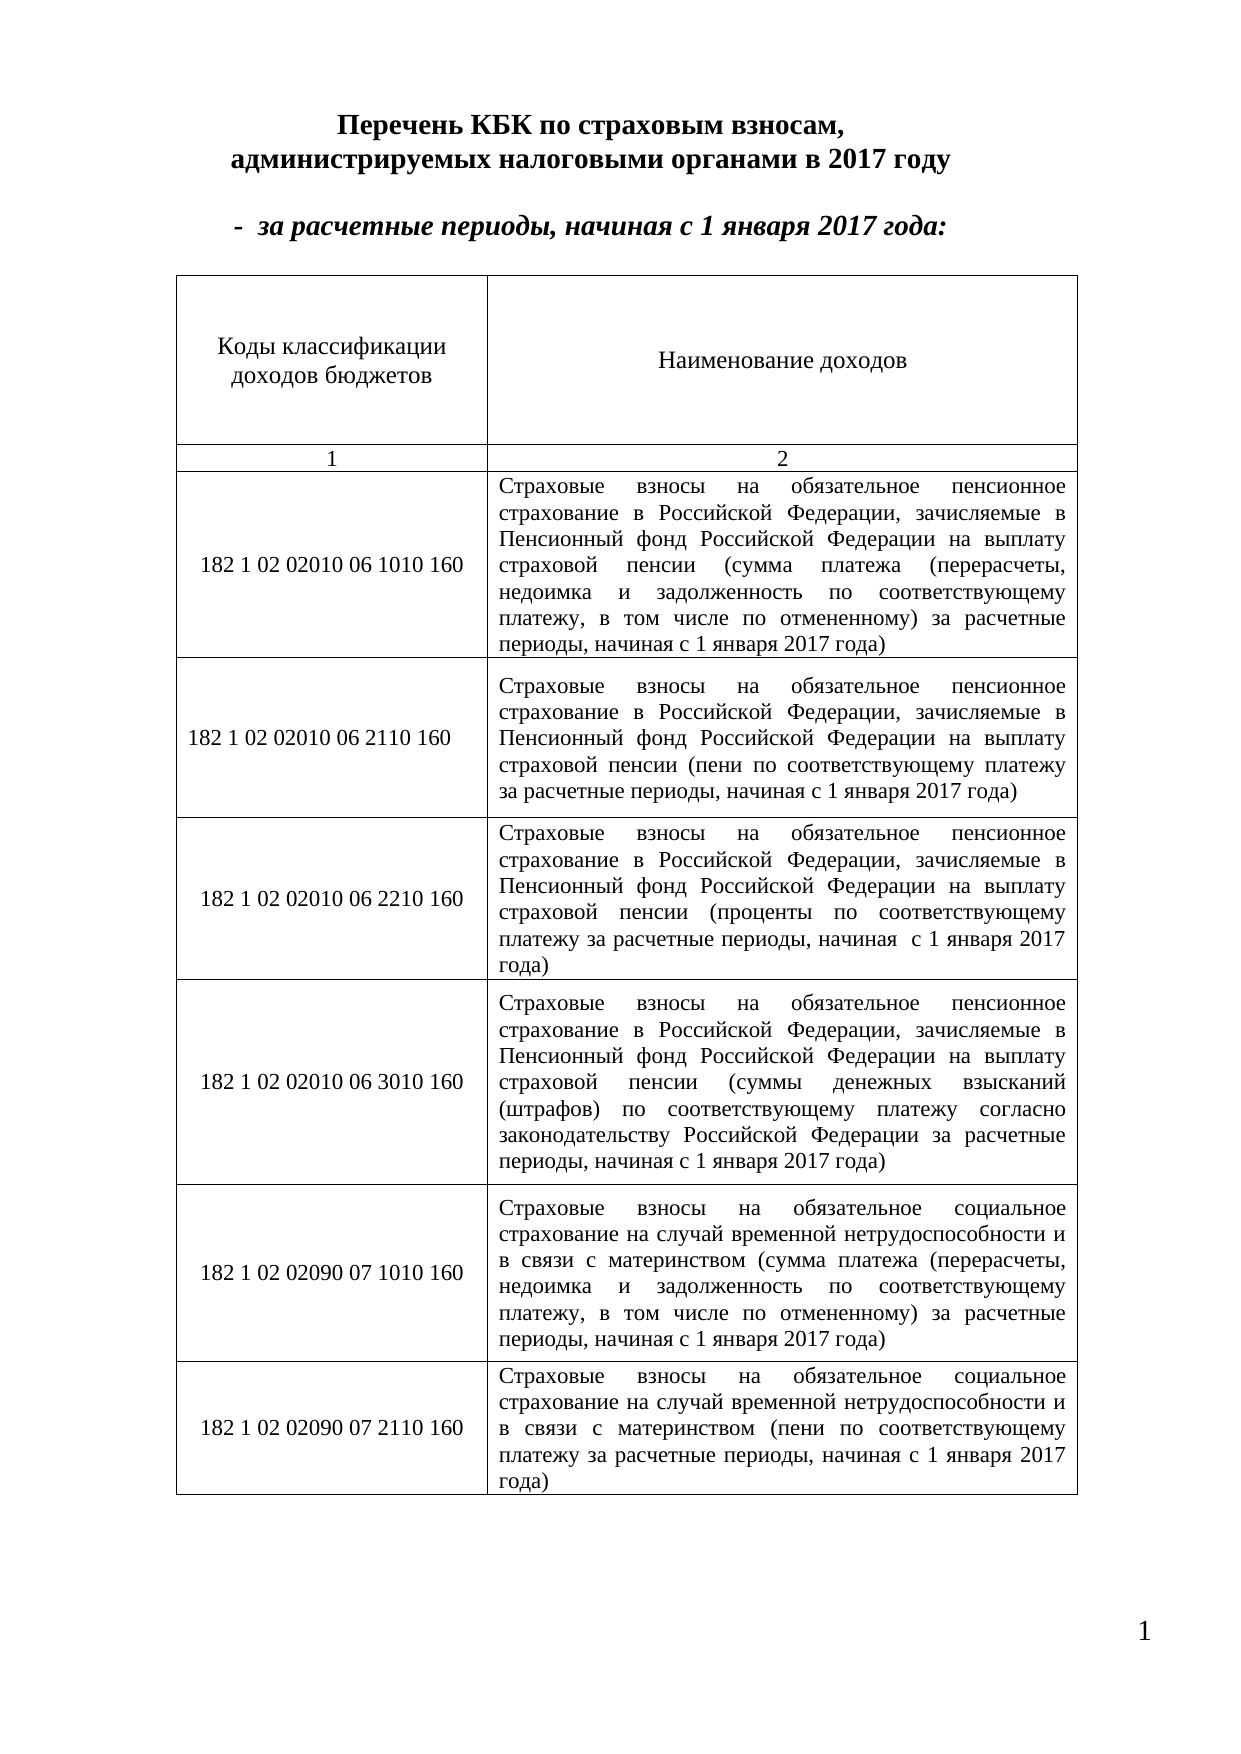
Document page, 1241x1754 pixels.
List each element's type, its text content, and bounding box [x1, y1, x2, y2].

table_cell Страховые взносы на обязательное пенсионное страхование в Российской Федерации, зачисляемые в Пенсионный фонд Российской Федерации на выплату страховой пенсии (пени по соответствующему платежу за расчетные периоды, начиная с 1 января 2017 года) [488, 658, 1077, 817]
table_cell 182 1 02 02090 07 2110 160 [177, 1362, 487, 1493]
table_cell 2 [488, 445, 1077, 471]
table_header Коды классификации доходов бюджетов [177, 276, 487, 443]
table_cell Страховые взносы на обязательное пенсионное страхование в Российской Федерации, зачисляемые в Пенсионный фонд Российской Федерации на выплату страховой пенсии (суммы денежных взысканий (штрафов) по соответствующему платежу согласно законодательству Российской Федерации за расчетные периоды, начиная с 1 января 2017 года) [488, 980, 1077, 1184]
table_header Наименование доходов [488, 276, 1077, 443]
table_cell 182 1 02 02010 06 2210 160 [177, 818, 487, 979]
table_cell 182 1 02 02010 06 1010 160 [177, 472, 487, 657]
table_cell Страховые взносы на обязательное социальное страхование на случай временной нетрудоспособности и в связи с материнством (сумма платежа (перерасчеты, недоимка и задолженность по соответствующему платежу, в том числе по отмененному) за расчетные периоды, начиная с 1 января 2017 года) [488, 1185, 1077, 1361]
text - за расчетные периоды, начиная с 1 января 2017 года: [30, 208, 1152, 242]
table_cell Страховые взносы на обязательное социальное страхование на случай временной нетрудоспособности и в связи с материнством (пени по соответствующему платежу за расчетные периоды, начиная с 1 января 2017 года) [488, 1362, 1077, 1493]
table_cell 1 [177, 445, 487, 471]
table_cell Страховые взносы на обязательное пенсионное страхование в Российской Федерации, зачисляемые в Пенсионный фонд Российской Федерации на выплату страховой пенсии (сумма платежа (перерасчеты, недоимка и задолженность по соответствующему платежу, в том числе по отмененному) за расчетные периоды, начиная с 1 января 2017 года) [488, 472, 1077, 657]
table_cell Страховые взносы на обязательное пенсионное страхование в Российской Федерации, зачисляемые в Пенсионный фонд Российской Федерации на выплату страховой пенсии (проценты по соответствующему платежу за расчетные периоды, начиная с 1 января 2017 года) [488, 818, 1077, 979]
text Перечень КБК по страховым взносам, [30, 107, 1152, 141]
table_cell 182 1 02 02010 06 2110 160 [177, 658, 487, 817]
table_cell 182 1 02 02090 07 1010 160 [177, 1185, 487, 1361]
text администрируемых налоговыми органами в 2017 году [30, 141, 1152, 174]
table_cell 182 1 02 02010 06 3010 160 [177, 980, 487, 1184]
